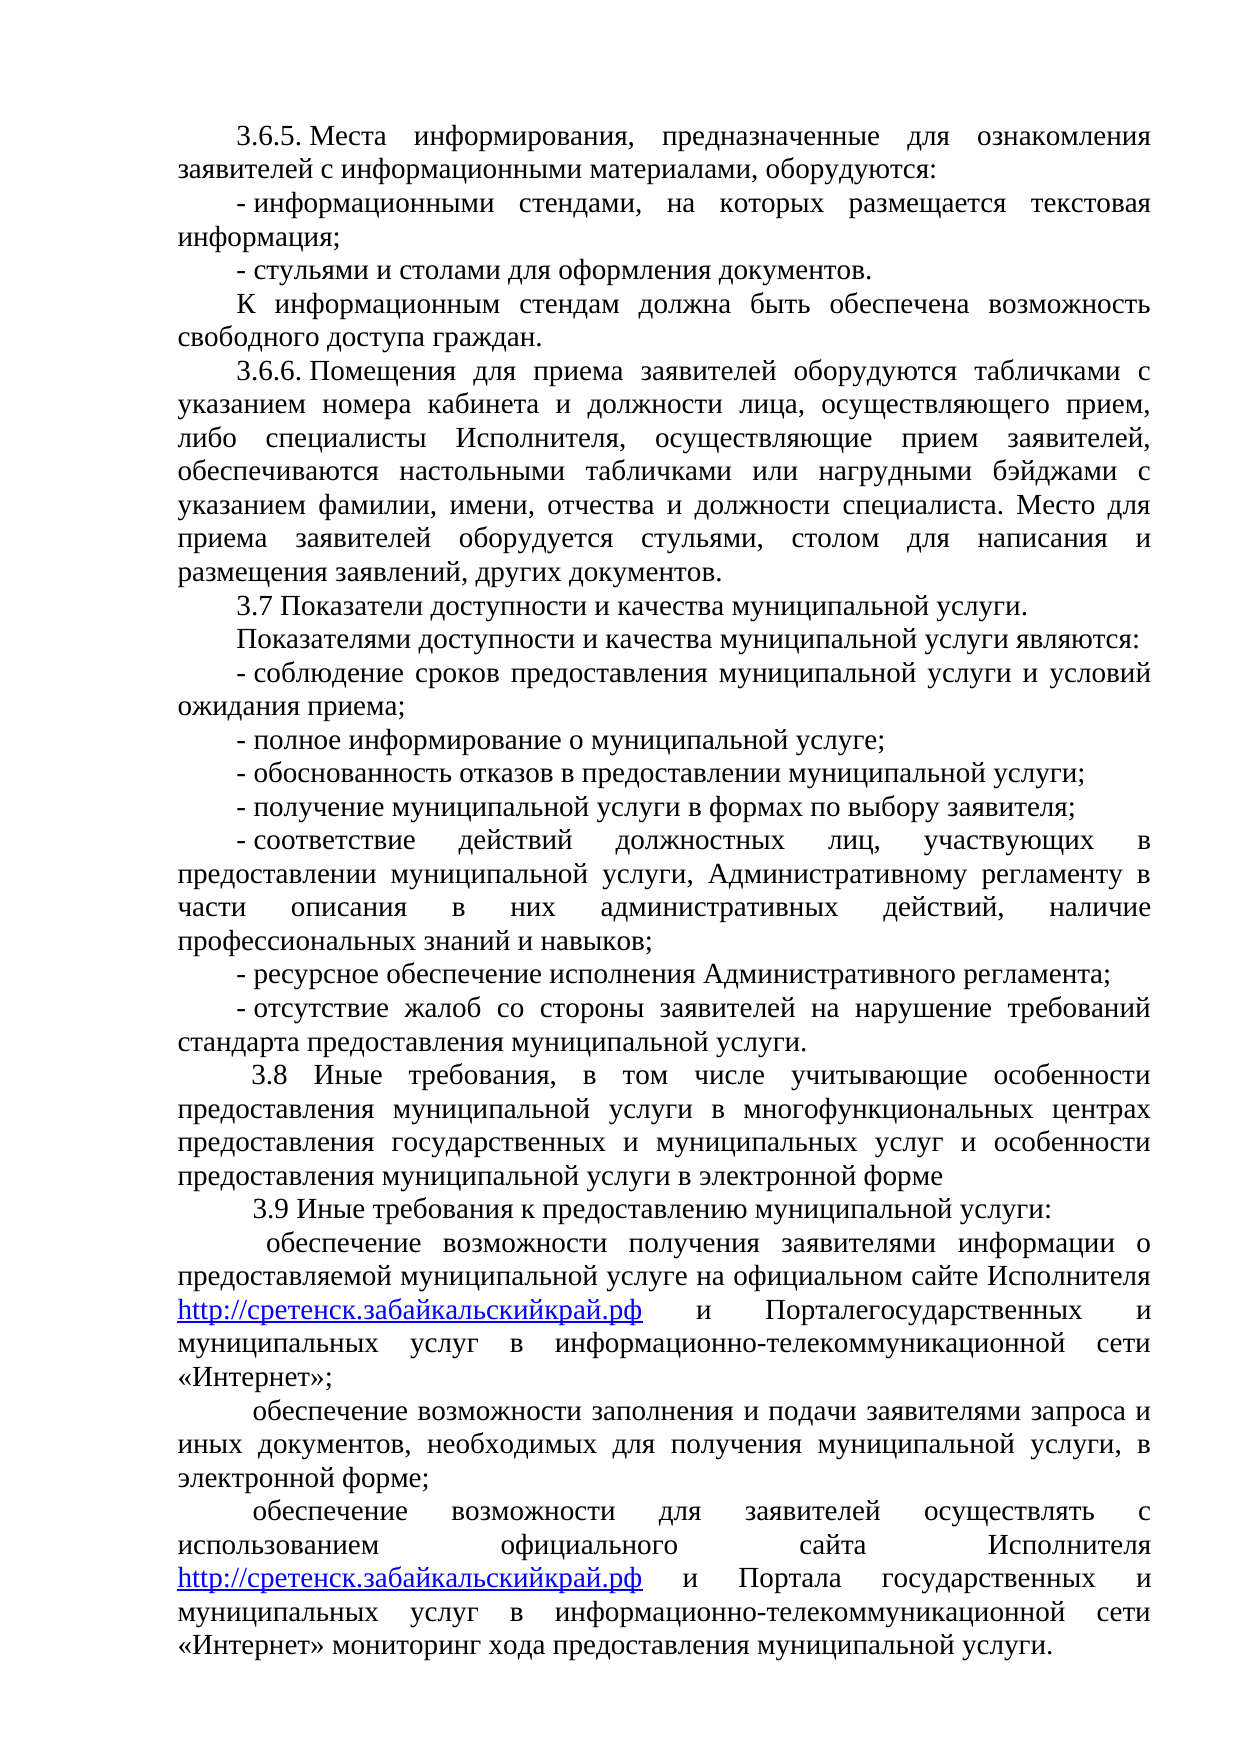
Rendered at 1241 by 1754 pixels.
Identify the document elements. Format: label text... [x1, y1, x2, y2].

text 3.6.6. Помещения для приема заявителей оборудуются табличками с указанием номера кабинета и должности лица, осуществляющего прием, либо специалисты Исполнителя, осуществляющие прием заявителей, обеспечиваются настольными табличками или нагрудными бэйджами с указанием фамилии, имени, отчества и должности специалиста. Место для приема заявителей оборудуется стульями, столом для написания и размещения заявлений, других документов. [177, 353, 1152, 588]
text Показателями доступности и качества муниципальной услуги являются: [177, 621, 1152, 655]
text - стульями и столами для оформления документов. [177, 252, 1152, 286]
text 3.8 Иные требования, в том числе учитывающие особенности предоставления муниципальной услуги в многофункциональных центрах предоставления государственных и муниципальных услуг и особенности предоставления муниципальной услуги в электронной форме [177, 1057, 1152, 1191]
text обеспечение возможности для заявителей осуществлять с использованием официального сайта Исполнителя http://сретенск.забайкальскийкрай.рф и Портала государственных и муниципальных услуг в информационно-телекоммуникационной сети «Интернет» мониторинг хода предоставления муниципальной услуги. [177, 1493, 1152, 1661]
text - отсутствие жалоб со стороны заявителей на нарушение требований стандарта предоставления муниципальной услуги. [177, 990, 1152, 1057]
text обеспечение возможности заполнения и подачи заявителями запроса и иных документов, необходимых для получения муниципальной услуги, в электронной форме; [177, 1393, 1152, 1493]
text - обоснованность отказов в предоставлении муниципальной услуги; [177, 755, 1152, 789]
text - соответствие действий должностных лиц, участвующих в предоставлении муниципальной услуги, Административному регламенту в части описания в них административных действий, наличие профессиональных знаний и навыков; [177, 822, 1152, 957]
text - соблюдение сроков предоставления муниципальной услуги и условий ожидания приема; [177, 655, 1152, 722]
text - получение муниципальной услуги в формах по выбору заявителя; [177, 789, 1152, 822]
text - информационными стендами, на которых размещается текстовая информация; [177, 185, 1152, 252]
text 3.7 Показатели доступности и качества муниципальной услуги. [177, 588, 1152, 621]
text 3.6.5. Места информирования, предназначенные для ознакомления заявителей с информационными материалами, оборудуются: [177, 118, 1152, 185]
text - ресурсное обеспечение исполнения Административного регламента; [177, 957, 1152, 990]
text 3.9 Иные требования к предоставлению муниципальной услуги: [177, 1191, 1152, 1225]
text - полное информирование о муниципальной услуге; [177, 722, 1152, 755]
text К информационным стендам должна быть обеспечена возможность свободного доступа граждан. [177, 286, 1152, 353]
text обеспечение возможности получения заявителями информации о предоставляемой муниципальной услуге на официальном сайте Исполнителя http://сретенск.забайкальскийкрай.рф и Порталегосударственных и муниципальных услуг в информационно-телекоммуникационной сети «Интернет»; [177, 1225, 1152, 1393]
